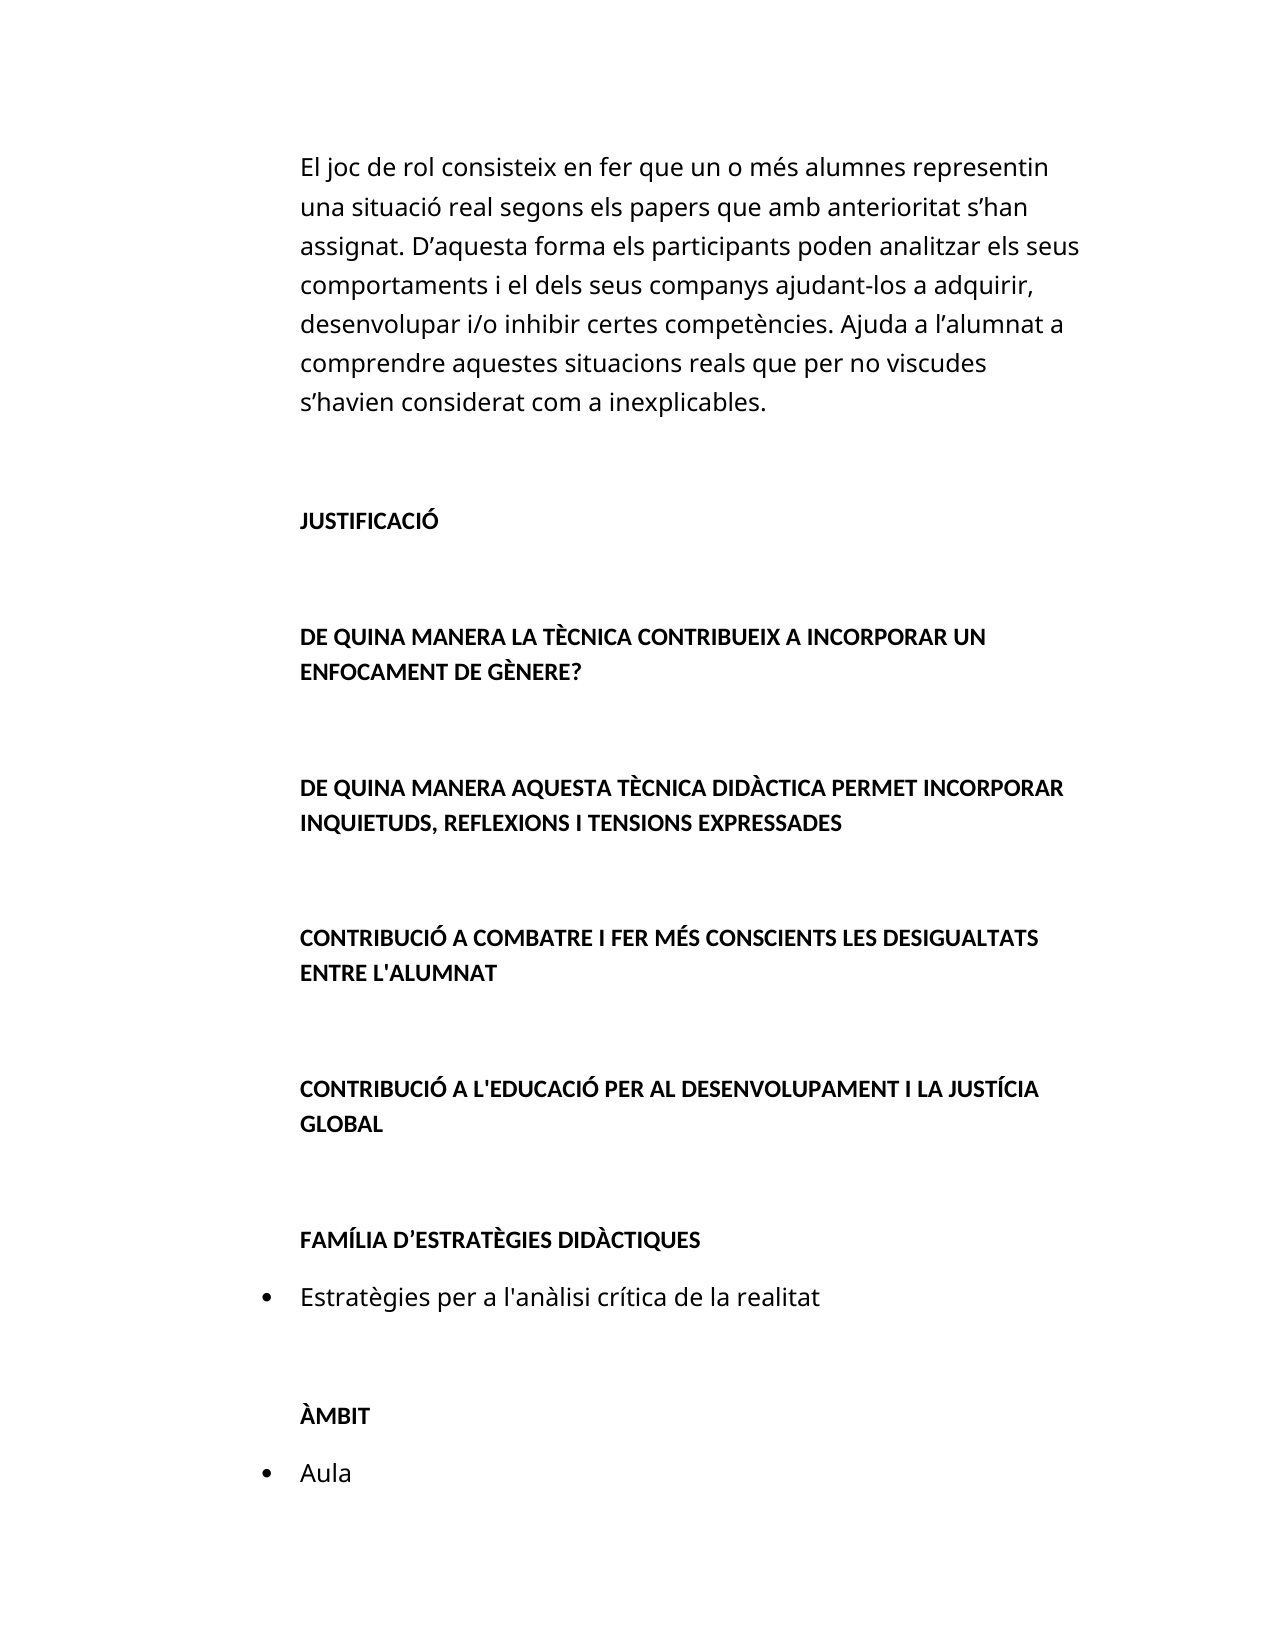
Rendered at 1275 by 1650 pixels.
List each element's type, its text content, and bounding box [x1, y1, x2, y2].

subtitle ÀMBIT [300, 1400, 1087, 1431]
subtitle DE QUINA MANERA AQUESTA TÈCNICA DIDÀCTICA PERMET INCORPORAR INQUIETUDS, REFLEXIONS I TENSIONS EXPRESSADES [300, 772, 1087, 837]
text El joc de rol consisteix en fer que un o més alumnes representin una situació real segons els papers que amb anterioritat s’han assignat. D’aquesta forma els participants poden analitzar els seus comportaments i el dels seus companys ajudant-los a adquirir, desenvolupar i/o inhibir certes competències. Ajuda a l’alumnat a comprendre aquestes situacions reals que per no viscudes s’havien considerat com a inexplicables. [300, 150, 1087, 419]
subtitle CONTRIBUCIÓ A L'EDUCACIÓ PER AL DESENVOLUPAMENT I LA JUSTÍCIA GLOBAL [300, 1073, 1087, 1139]
subtitle JUSTIFICACIÓ [300, 505, 1087, 536]
list Aula [262, 1456, 1087, 1490]
subtitle DE QUINA MANERA LA TÈCNICA CONTRIBUEIX A INCORPORAR UN ENFOCAMENT DE GÈNERE? [300, 621, 1087, 686]
list Estratègies per a l'anàlisi crítica de la realitat [262, 1280, 1087, 1314]
subtitle CONTRIBUCIÓ A COMBATRE I FER MÉS CONSCIENTS LES DESIGUALTATS ENTRE L'ALUMNAT [300, 922, 1087, 988]
subtitle FAMÍLIA D’ESTRATÈGIES DIDÀCTIQUES [300, 1224, 1087, 1255]
